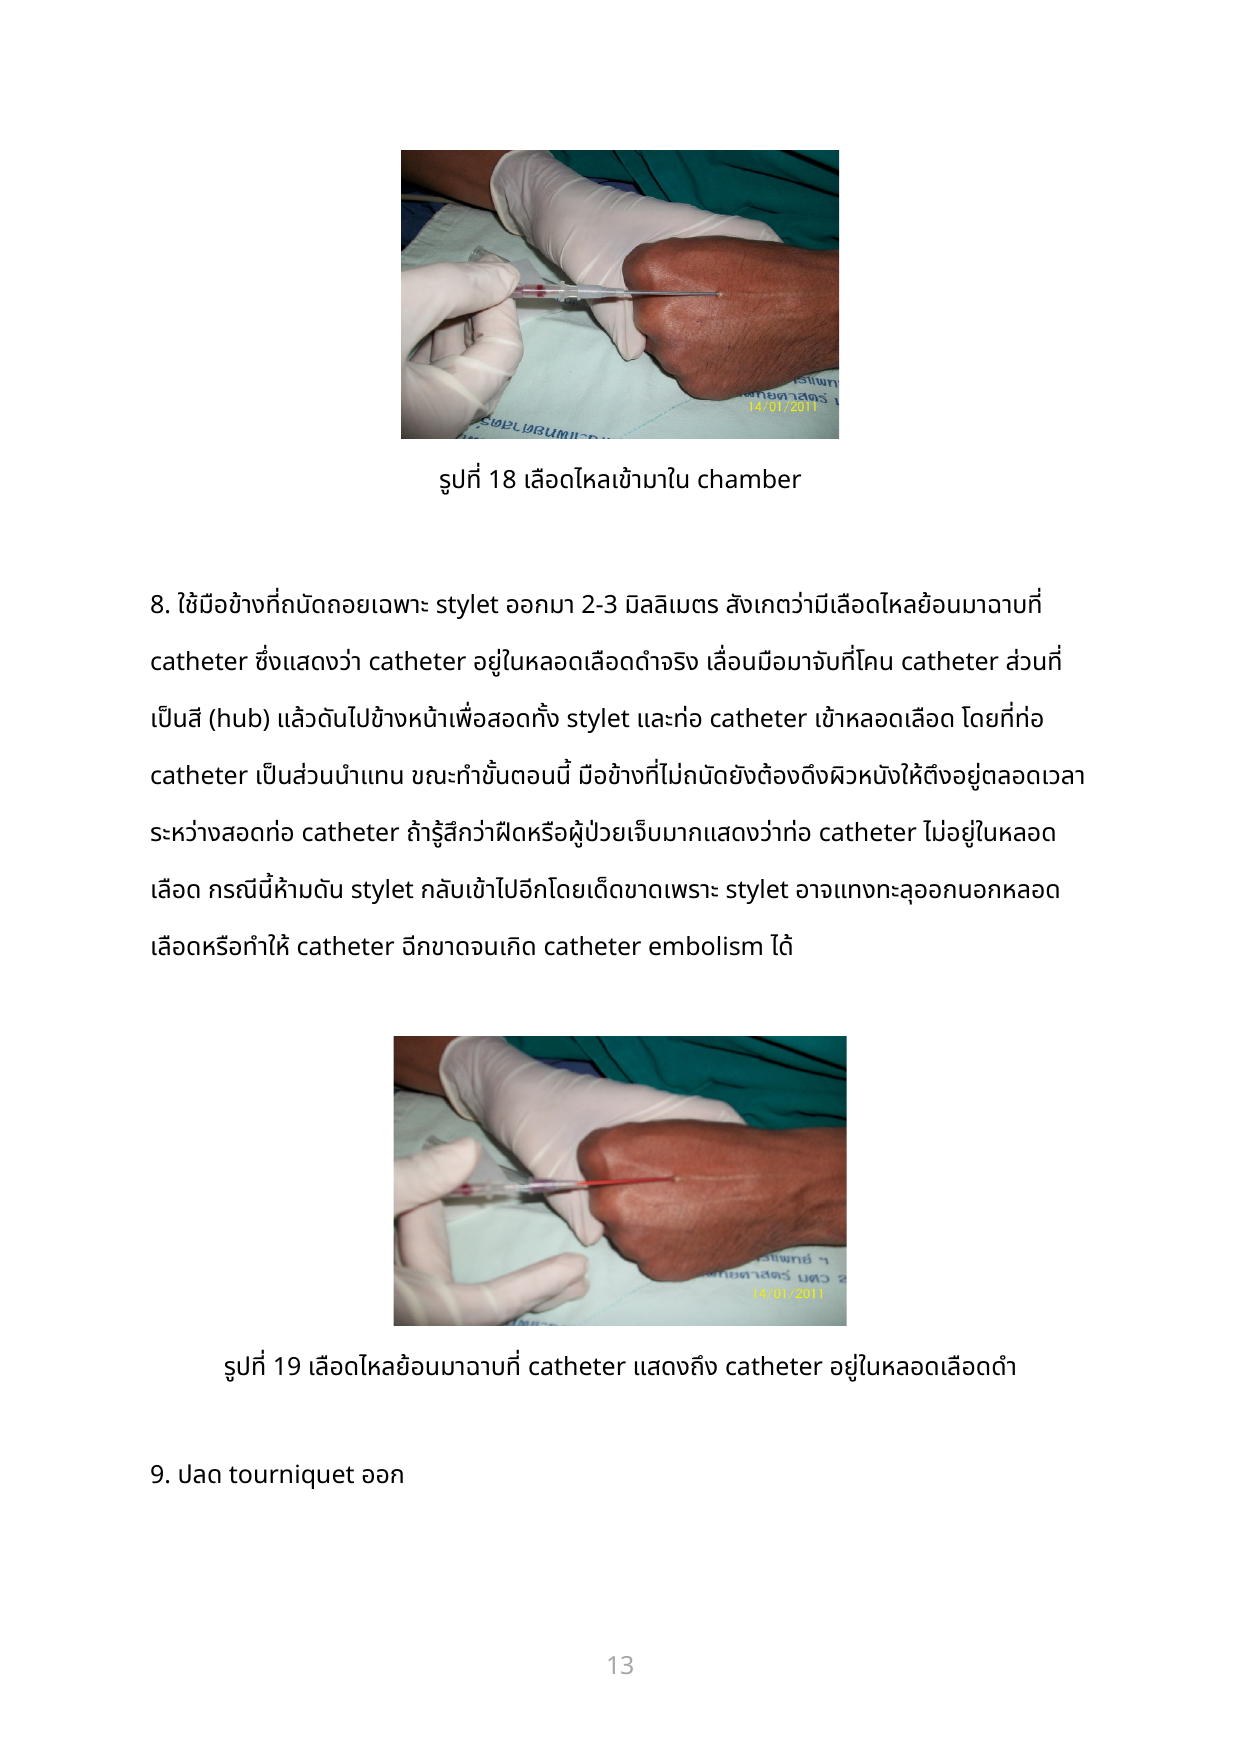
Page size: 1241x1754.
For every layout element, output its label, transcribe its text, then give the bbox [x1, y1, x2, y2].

picture [401, 150, 840, 439]
text 9. ปลด tourniquet ออก [150, 1456, 1090, 1494]
text 8. ใช้มือข้างที่ถนัดถอยเฉพาะ stylet ออกมา 2- สังเกตว่ามีเลือดไหลย้อนมาฉาบที่ catheter ซึ่งแสดงว่า catheter อยู่ในหลอดเลือดดำจริง เลื่อนมือมาจับที่โคน catheter ส่วนที่เป็นสี (hub) แล้วดันไปข้างหน้าเพื่อสอดทั้ง stylet และท่อ catheter เข้าหลอดเลือด โดยที่ท่อ catheter เป็นส่วนนำแทน ขณะทำขั้นตอนนี้ มือข้างที่ไม่ถนัดยังต้องดึงผิวหนังให้ตึงอยู่ตลอดเวลา ระหว่างสอดท่อ catheter ถ้ารู้สึกว่าฝืดหรือผู้ป่วยเจ็บมากแสดงว่าท่อ catheter ไม่อยู่ในหลอดเลือด กรณีนี้ห้ามดัน stylet กลับเข้าไปอีกโดยเด็ดขาดเพราะ stylet อาจแทงทะลุออกนอกหลอดเลือดหรือทำให้ catheter ฉีกขาดจนเกิด catheter embolism ได้ [150, 587, 1090, 966]
text รูปที่ 18 เลือดไหลเข้ามาใน chamber [150, 462, 1090, 500]
text รูปที่ 19 เลือดไหลย้อนมาฉาบที่ catheter แสดงถึง catheter อยู่ในหลอดเลือดดำ [150, 1348, 1090, 1386]
picture [393, 1036, 847, 1326]
